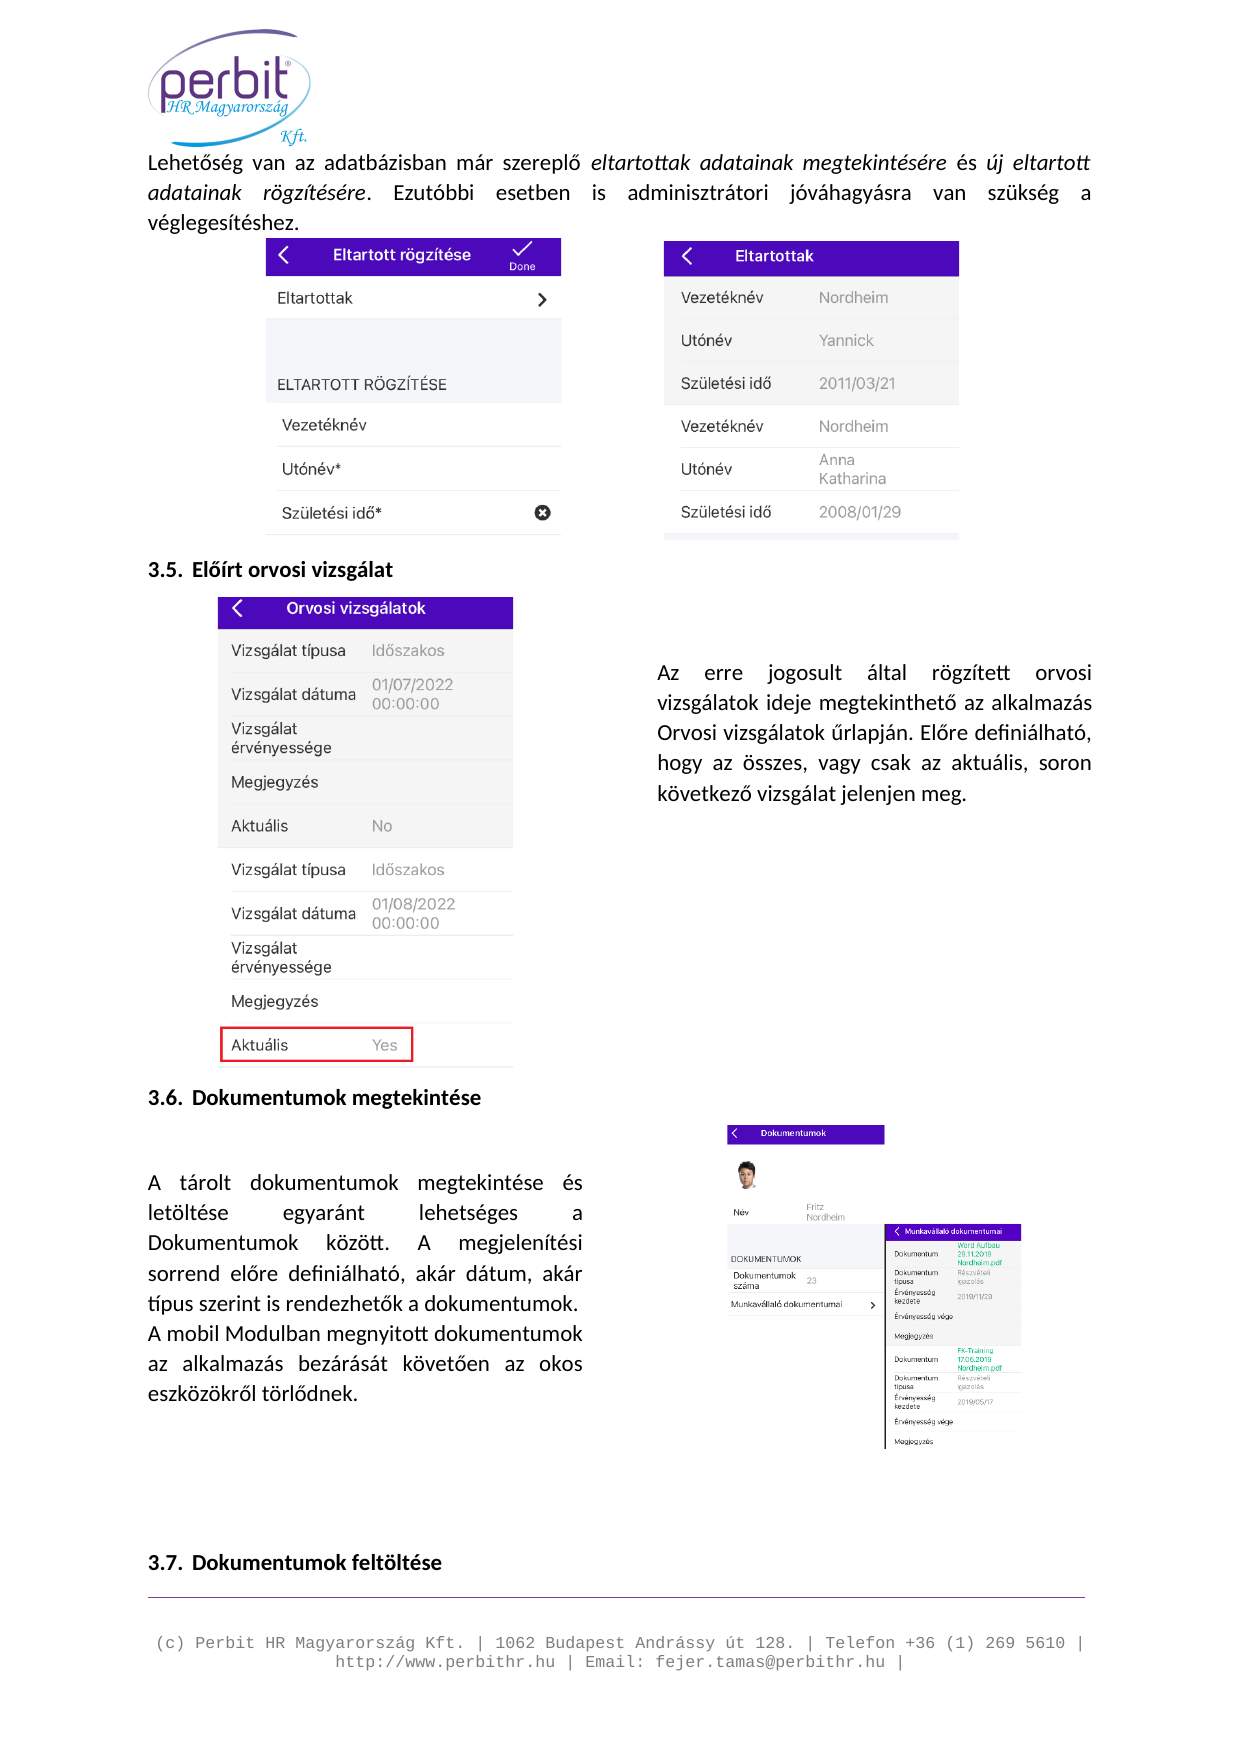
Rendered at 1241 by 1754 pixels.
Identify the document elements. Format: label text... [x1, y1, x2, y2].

picture [727, 1125, 1023, 1449]
text Az erre jogosult által rögzített orvosi vizsgálatok ideje megtekinthető az alkalmazás Orvosi vizsgálatok űrlapján. Előre definiálható, hogy az összes, vagy csak az aktuális, soron következő vizsgálat jelenjen meg. [657, 658, 1093, 807]
picture [217, 597, 514, 1068]
picture [265, 238, 562, 540]
list Dokumentumok feltöltése [148, 1548, 1093, 1577]
picture [147, 29, 311, 147]
text A mobil Modulban megnyitott dokumentumok az alkalmazás bezárását követően az okos eszközökről törlődnek. [148, 1319, 583, 1408]
text A tárolt dokumentumok megtekintése és letöltése egyaránt lehetséges a Dokumentumok között. A megjelenítési sorrend előre definiálható, akár dátum, akár típus szerint is rendezhetők a dokumentumok. [148, 1168, 583, 1317]
list Előírt orvosi vizsgálat [148, 555, 1093, 583]
list Dokumentumok megtekintése [148, 1083, 1093, 1111]
picture [663, 241, 960, 540]
text Lehetőség van az adatbázisban már szereplő eltartottak adatainak megtekintésére és új eltartott adatainak rögzítésére. Ezutóbbi esetben is adminisztrátori jóváhagyásra van szükség a véglegesítéshez. [148, 148, 1093, 236]
